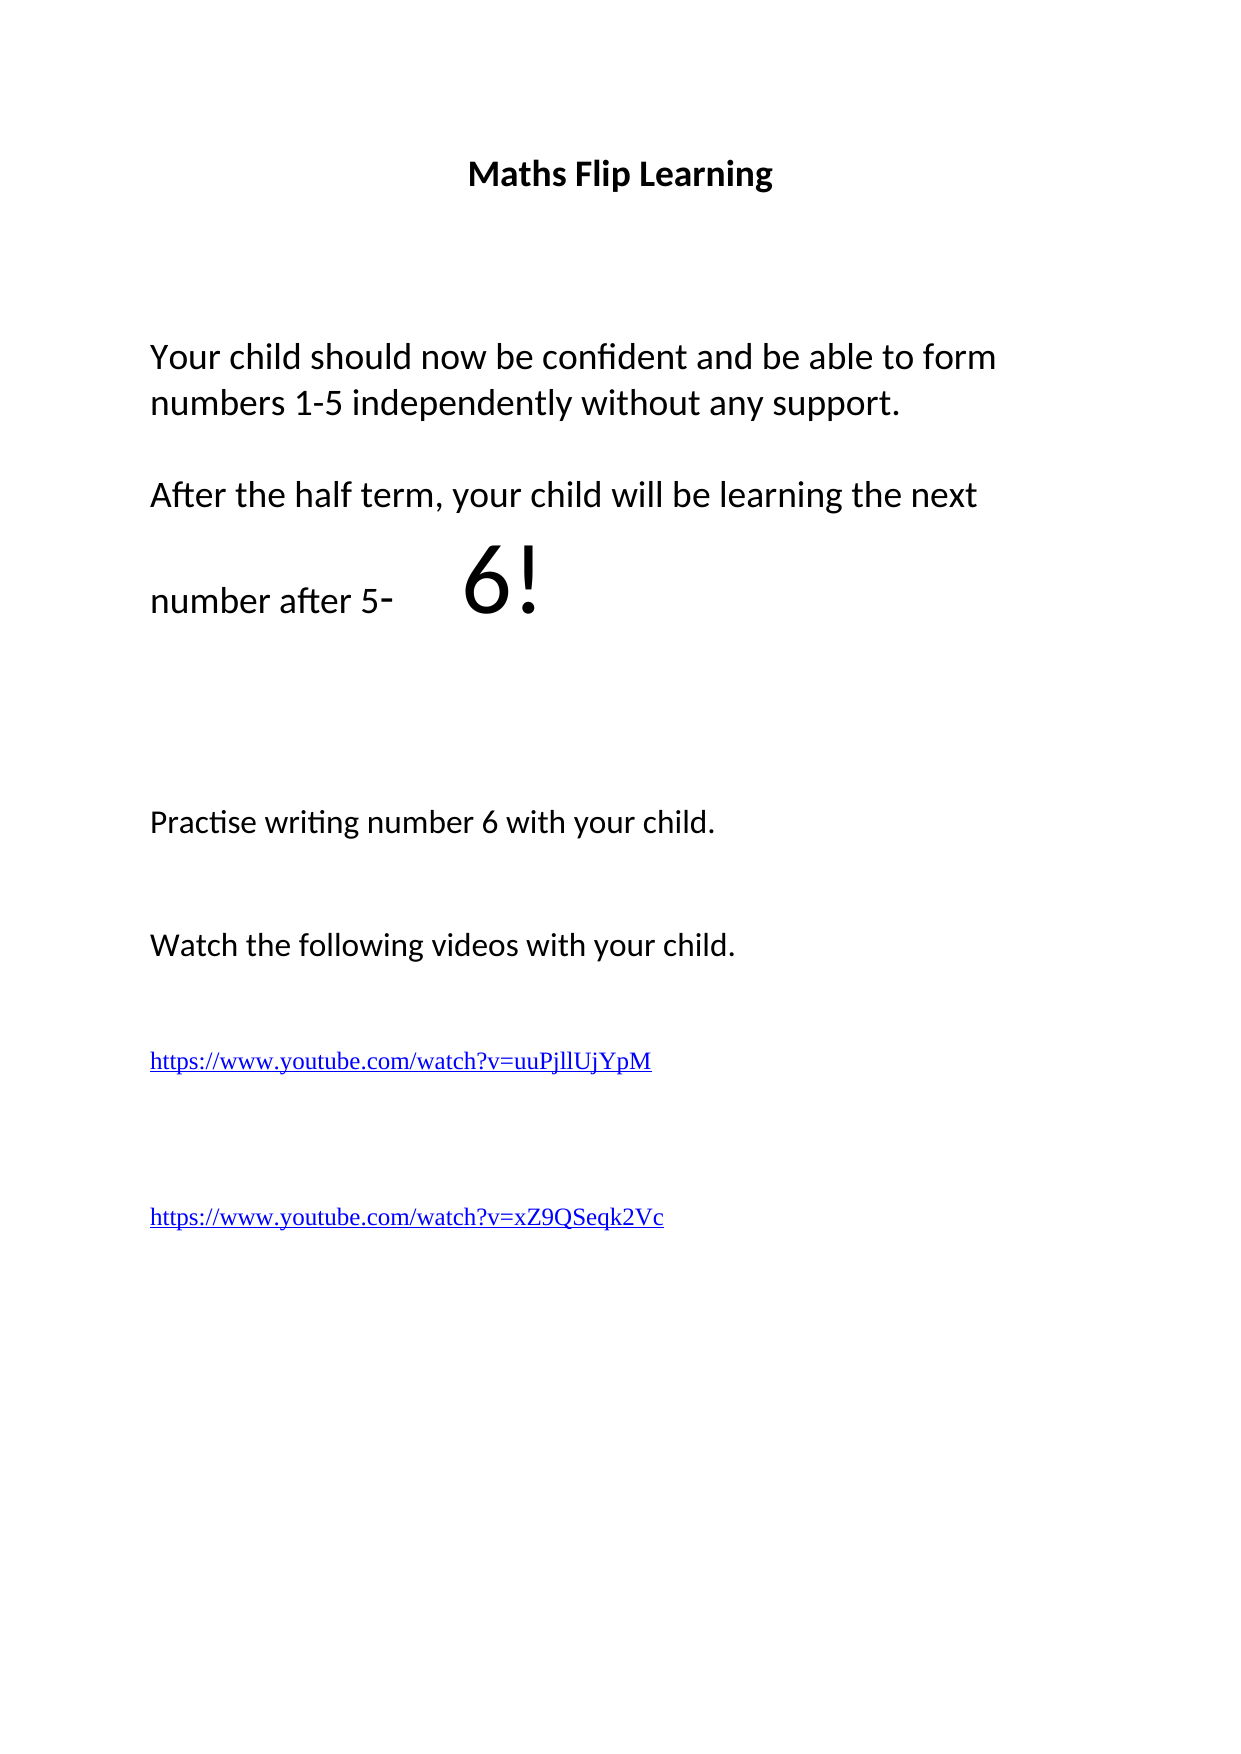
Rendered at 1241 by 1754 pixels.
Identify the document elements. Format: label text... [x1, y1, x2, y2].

text After the half term, your child will be learning the next number after 5- 6! [150, 471, 1090, 639]
text https://www.youtube.com/watch?v=uuPjllUjYpM [150, 1046, 1090, 1075]
text Watch the following videos with your child. [150, 924, 1090, 964]
text Maths Flip Learning [150, 150, 1090, 196]
text Practise writing number 6 with your child. [150, 802, 1090, 842]
text Your child should now be confident and be able to form numbers 1-5 independently without any support. [150, 333, 1090, 425]
text https://www.youtube.com/watch?v=xZ9QSeqk2Vc [150, 1202, 1090, 1231]
